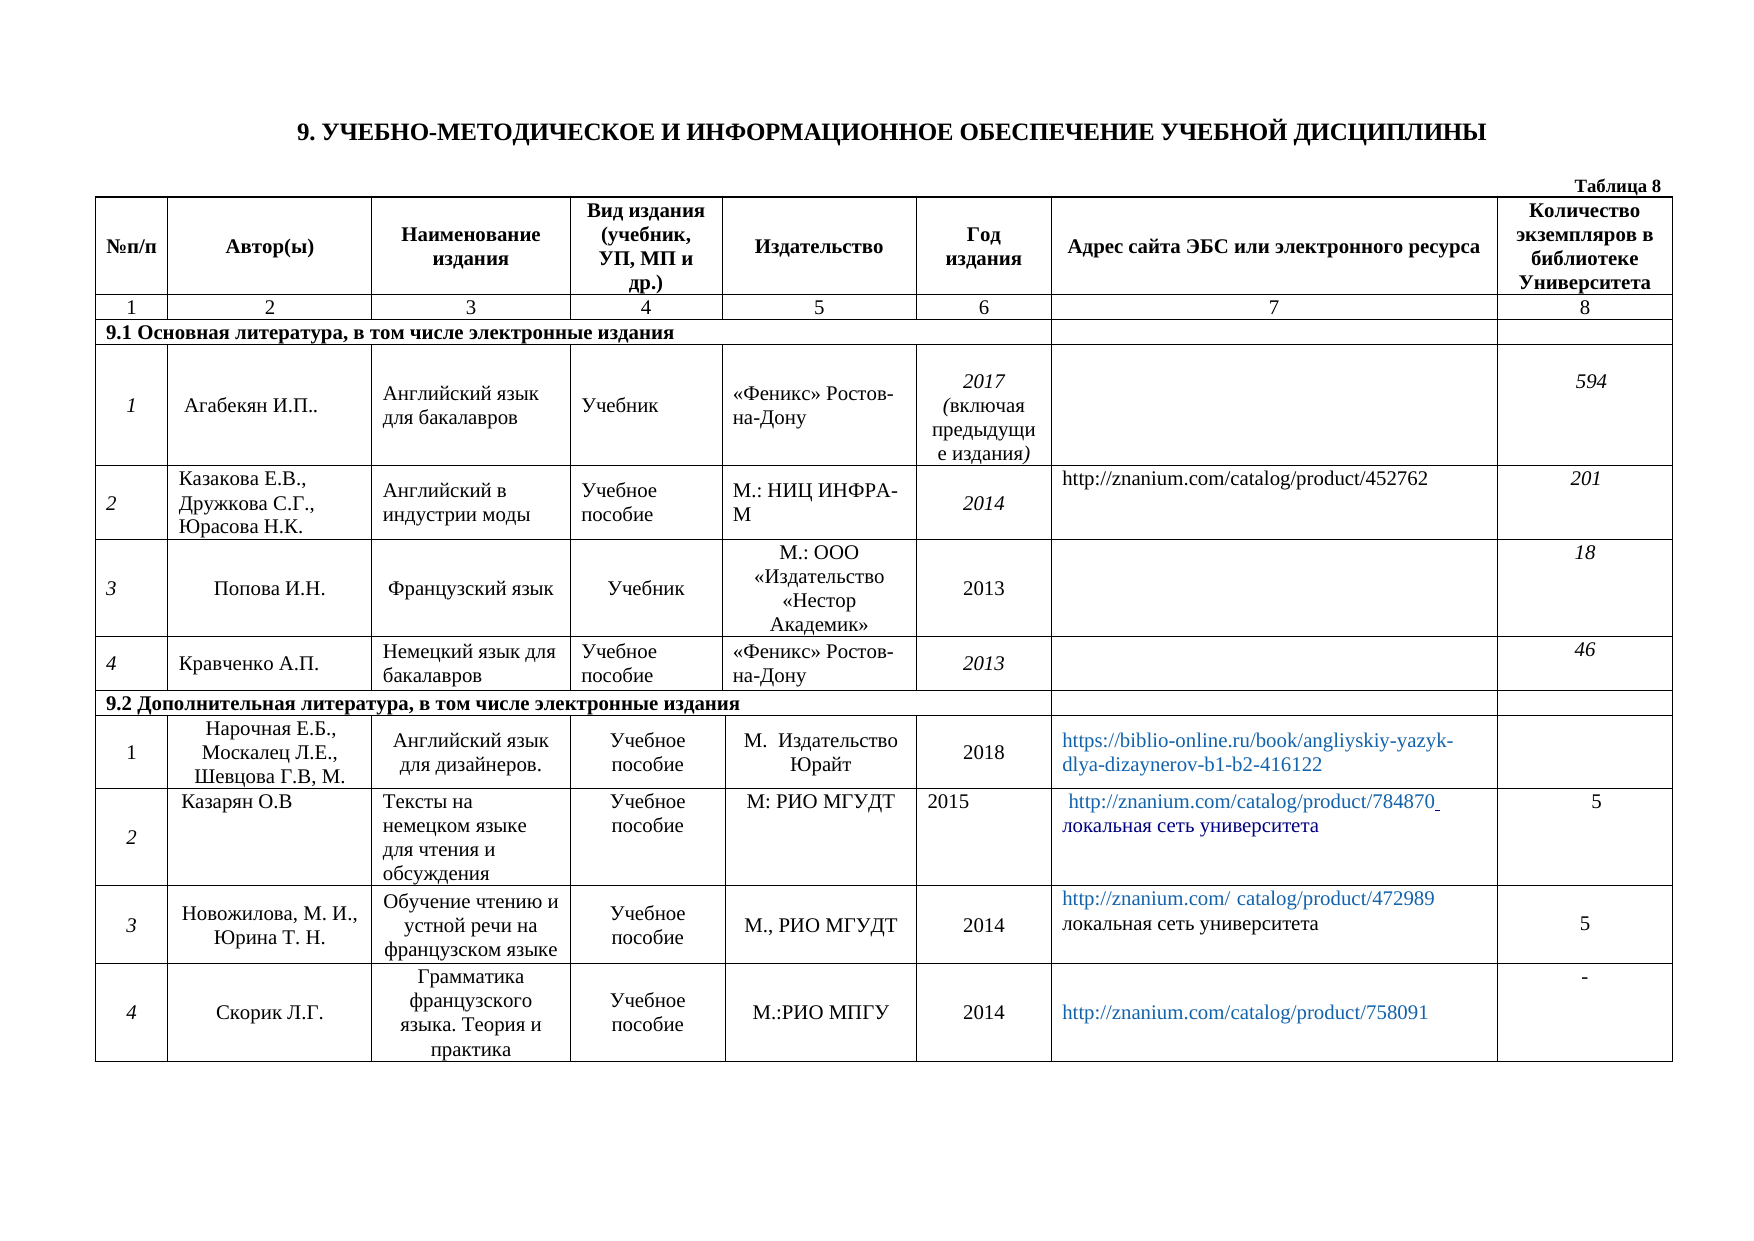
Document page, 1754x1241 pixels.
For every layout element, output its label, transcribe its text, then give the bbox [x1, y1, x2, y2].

table_cell Учебник [571, 540, 722, 636]
table_cell 4 [96, 964, 167, 1061]
table_cell 2 [96, 789, 167, 885]
table_cell 3 [96, 886, 167, 963]
table_cell 6 [917, 295, 1051, 319]
table_cell Учебное пособие [571, 716, 725, 788]
table_header Год издания [917, 198, 1051, 294]
table_cell Английский язык для бакалавров [372, 345, 570, 465]
table_cell [1498, 691, 1672, 715]
table_cell https://biblio-online.ru/book/angliyskiy-yazyk-dlya-dizaynerov-b1-b2-416122 [1052, 716, 1497, 788]
table_cell «Феникс» Ростов-на-Дону [723, 345, 916, 465]
table_cell М.: ООО «Издательство «Нестор Академик» [723, 540, 916, 636]
table_cell 2014 [917, 964, 1051, 1061]
table_cell http://znanium.com/ catalog/product/472989 локальная сеть университета [1052, 886, 1497, 963]
table_header Вид издания (учебник, УП, МП и др.) [571, 198, 722, 294]
table_cell 7 [1052, 295, 1497, 319]
table_cell 2018 [917, 716, 1051, 788]
table_cell 4 [571, 295, 722, 319]
table_cell [1052, 691, 1497, 715]
table_cell [1498, 716, 1672, 788]
table_cell Учебное пособие [571, 789, 725, 885]
table_cell 2013 [917, 540, 1051, 636]
table_cell [1052, 637, 1497, 690]
table_cell М., РИО МГУДТ [726, 886, 916, 963]
table_cell Попова И.Н. [168, 540, 371, 636]
table_cell [1052, 540, 1497, 636]
table_cell Казакова Е.В., Дружкова С.Г., Юрасова Н.К. [168, 466, 371, 538]
table_cell Английский язык для дизайнеров. [372, 716, 570, 788]
table_header Количество экземпляров в библиотеке Университета [1498, 198, 1672, 294]
table_cell http://znanium.com/catalog/product/758091 [1052, 964, 1497, 1061]
table_cell 2015 [917, 789, 1051, 885]
table_cell 4 [96, 637, 167, 690]
table_cell Новожилова, М. И., Юрина Т. Н. [168, 886, 371, 963]
table_cell 594 [1498, 345, 1672, 465]
table_cell 2 [168, 295, 371, 319]
table_cell М.:РИО МПГУ [726, 964, 916, 1061]
table_header Автор(ы) [168, 198, 371, 294]
table_cell Казарян О.В [168, 789, 371, 885]
table_cell 2013 [917, 637, 1051, 690]
table_cell 2 [96, 466, 167, 538]
table_cell 5 [1498, 789, 1672, 885]
table_header Наименование издания [372, 198, 570, 294]
table_cell Французский язык [372, 540, 570, 636]
table_cell 9.1 Основная литература, в том числе электронные издания [96, 320, 1051, 344]
table_cell 1 [96, 716, 167, 788]
table_cell http://znanium.com/catalog/product/452762 [1052, 466, 1497, 538]
table_header Издательство [723, 198, 916, 294]
table_header Адрес сайта ЭБС или электронного ресурса [1052, 198, 1497, 294]
table_cell М.: НИЦ ИНФРА-М [723, 466, 916, 538]
table_cell [1052, 345, 1497, 465]
text 9. УЧЕБНО-МЕТОДИЧЕСКОЕ И ИНФОРМАЦИОННОЕ ОБЕСПЕЧЕНИЕ УЧЕБНОЙ ДИСЦИПЛИНЫ [118, 117, 1665, 146]
table_cell [1052, 320, 1497, 344]
table_cell «Феникс» Ростов-на-Дону [723, 637, 916, 690]
table_cell 5 [723, 295, 916, 319]
table_cell 46 [1498, 637, 1672, 690]
table_cell 9.2 Дополнительная литература, в том числе электронные издания [96, 691, 1051, 715]
table_cell [1498, 320, 1672, 344]
table_cell Тексты на немецком языке для чтения и обсуждения [473, 789, 570, 885]
table_cell Учебное пособие [571, 886, 725, 963]
table_cell Обучение чтению и устной речи на французском языке [372, 886, 570, 963]
table_cell Нарочная Е.Б., Москалец Л.Е., Шевцова Г.В, М. [168, 716, 371, 788]
table_cell 18 [1498, 540, 1672, 636]
table_cell Кравченко А.П. [168, 637, 371, 690]
table_cell 201 [1498, 466, 1672, 538]
table_header №п/п [96, 198, 167, 294]
table_cell Грамматика французского языка. Теория и практика [372, 964, 570, 1061]
table_cell 1 [96, 345, 167, 465]
table_cell 3 [96, 540, 167, 636]
table_cell 1 [96, 295, 167, 319]
table_cell Учебное пособие [571, 466, 722, 538]
text Таблица 8 [118, 175, 1665, 196]
table_cell 2014 [917, 466, 1051, 538]
table_cell Скорик Л.Г. [168, 964, 371, 1061]
table_cell Учебное пособие [571, 964, 725, 1061]
table_cell 5 [1498, 886, 1672, 963]
table_cell Английский в индустрии моды [372, 466, 570, 538]
table_cell - [1498, 964, 1672, 1061]
table_cell М: РИО МГУДТ [726, 789, 916, 885]
table_cell Агабекян И.П.. [168, 345, 371, 465]
table_cell 2014 [917, 886, 1051, 963]
table_cell 2017 (включая предыдущие издания) [917, 345, 1051, 465]
table_cell Учебник [571, 345, 722, 465]
table_cell 8 [1498, 295, 1672, 319]
table_cell Немецкий язык для бакалавров [372, 637, 570, 690]
table_cell М. Издательство Юрайт [726, 716, 916, 788]
table_cell http://znanium.com/catalog/product/784870 локальная сеть университета [1052, 789, 1497, 885]
table_cell Учебное пособие [571, 637, 722, 690]
table_cell 3 [372, 295, 570, 319]
